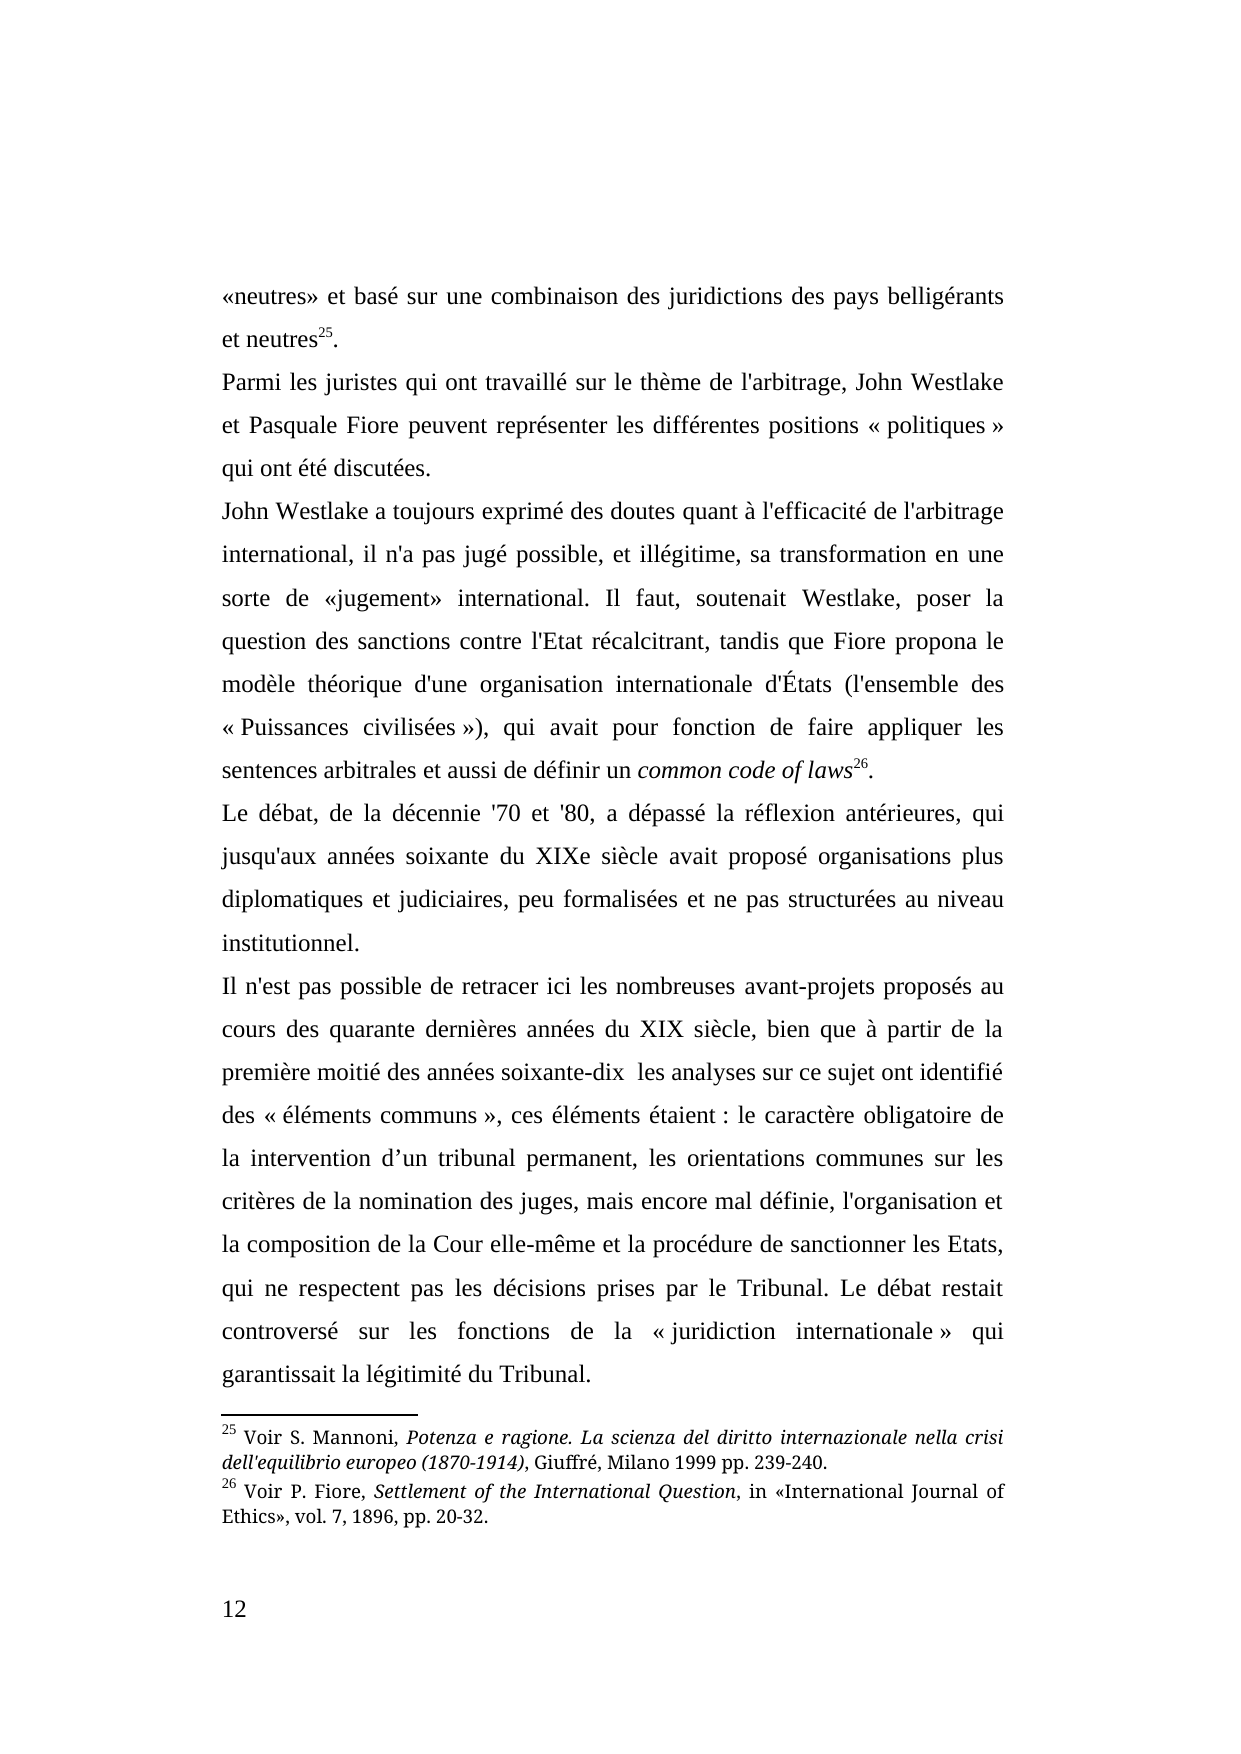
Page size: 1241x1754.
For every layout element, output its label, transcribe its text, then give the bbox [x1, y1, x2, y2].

text Il n'est pas possible de retracer ici les nombreuses avant-projets proposés au cours des quarante dernières années du XIX siècle, bien que à partir de la première moitié des années soixante-dix les analyses sur ce sujet ont identifié des « éléments communs », ces éléments étaient : le caractère obligatoire de la intervention d’un tribunal permanent, les orientations communes sur les critères de la nomination des juges, mais encore mal définie, l'organisation et la composition de la Cour elle-même et la procédure de sanctionner les Etats, qui ne respectent pas les décisions prises par le Tribunal. Le débat restait controversé sur les fonctions de la « juridiction internationale » qui garantissait la légitimité du Tribunal. [222, 971, 1004, 1388]
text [222, 281, 1004, 353]
text John Westlake a toujours exprimé des doutes quant à l'efficacité de l'arbitrage international, il n'a pas jugé possible, et illégitime, sa transformation en une sorte de «jugement» international. Il faut, soutenait Westlake, poser la question des sanctions contre l'Etat récalcitrant, tandis que Fiore propona le modèle théorique d'une organisation internationale d'États (l'ensemble des « Puissances civilisées »), qui avait pour fonction de faire appliquer les sentences arbitrales et aussi de définir un common code of laws. [222, 496, 1004, 784]
text Le débat, de la décennie '70 et '80, a dépassé la réflexion antérieures, qui jusqu'aux années soixante du XIXe siècle avait proposé organisations plus diplomatiques et judiciaires, peu formalisées et ne pas structurées au niveau institutionnel. [222, 798, 1004, 956]
text Parmi les juristes qui ont travaillé sur le thème de l'arbitrage, John Westlake et Pasquale Fiore peuvent représenter les différentes positions « politiques » qui ont été discutées. [222, 367, 1004, 482]
